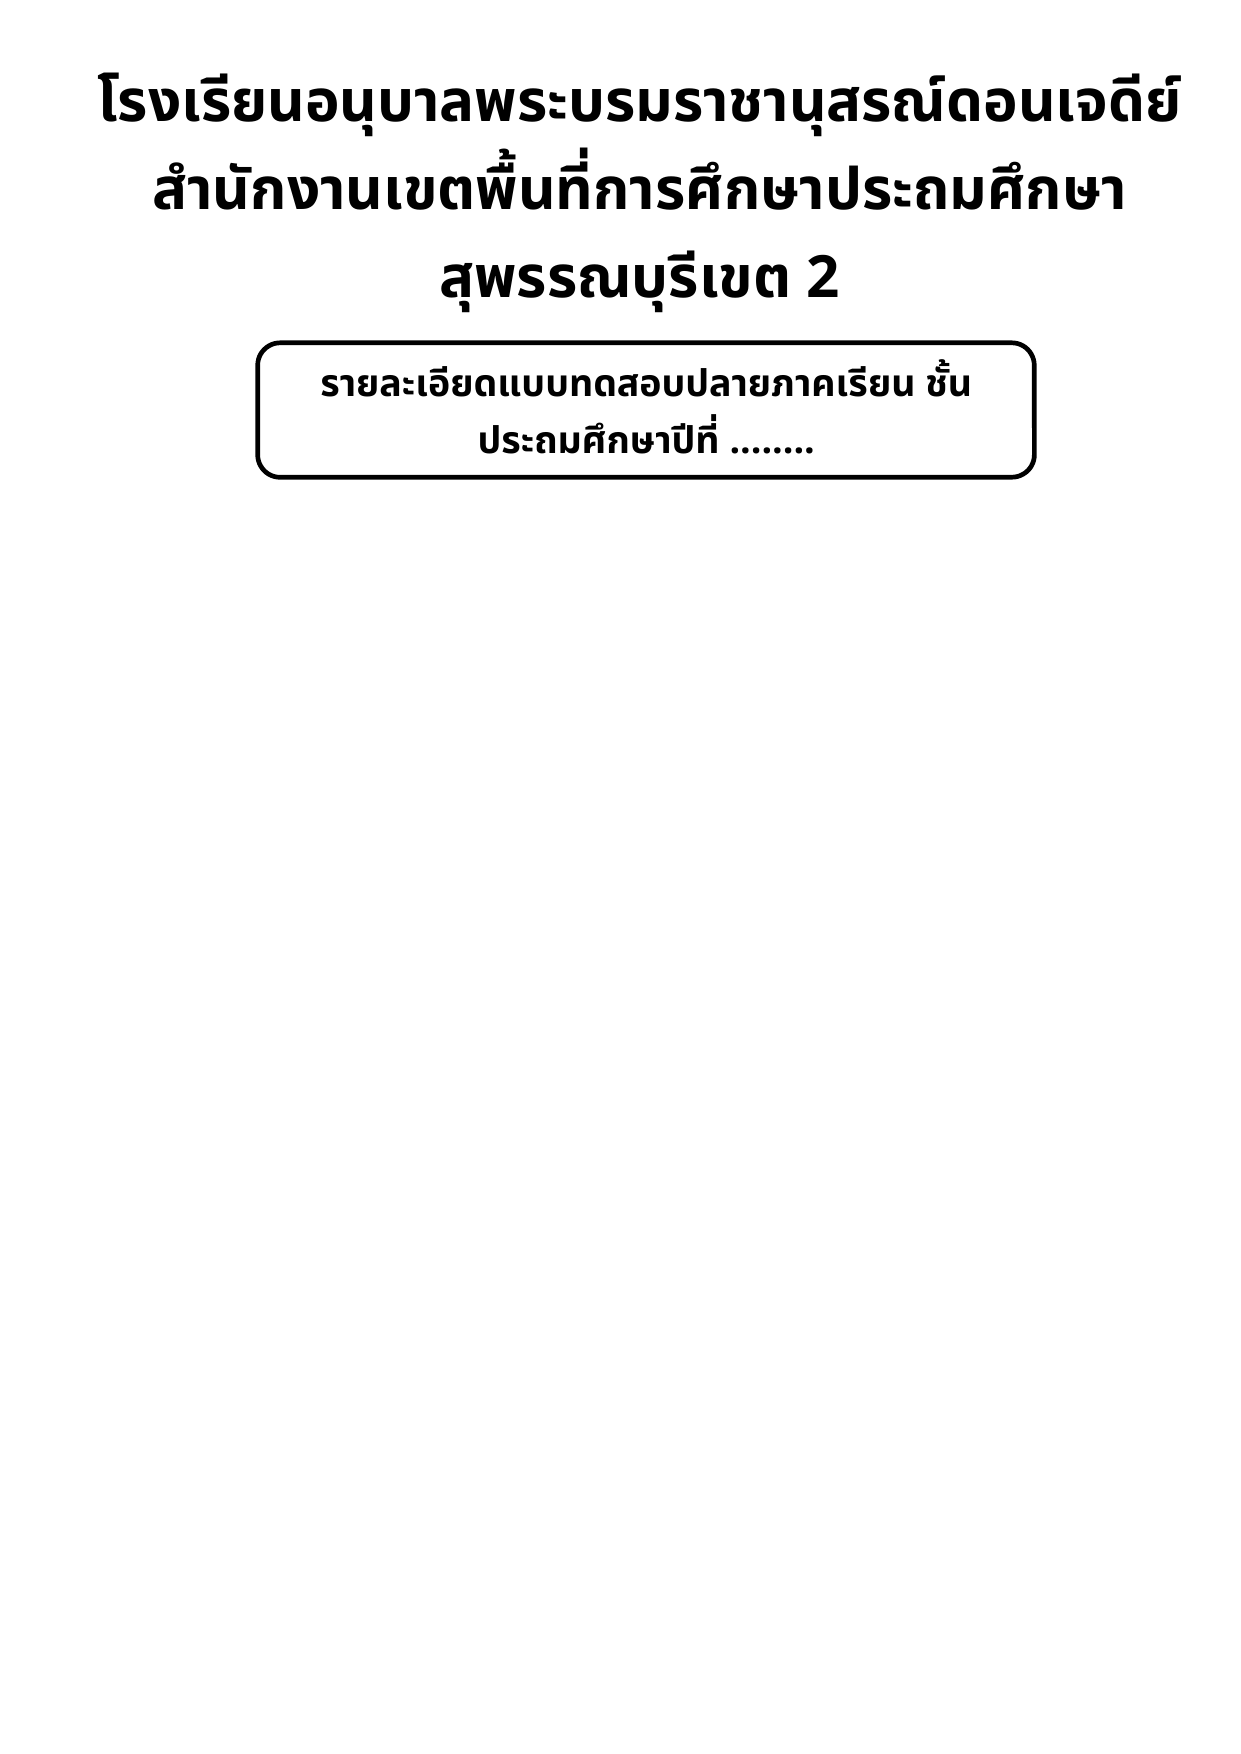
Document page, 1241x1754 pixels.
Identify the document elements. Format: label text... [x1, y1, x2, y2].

text สำนักงานเขตพื้นที่การศึกษาประถมศึกษาสุพรรณบุรีเขต 2 [59, 147, 1220, 324]
text โรงเรียนอนุบาลพระบรมราชานุสรณ์ดอนเจดีย์ [59, 59, 1220, 147]
